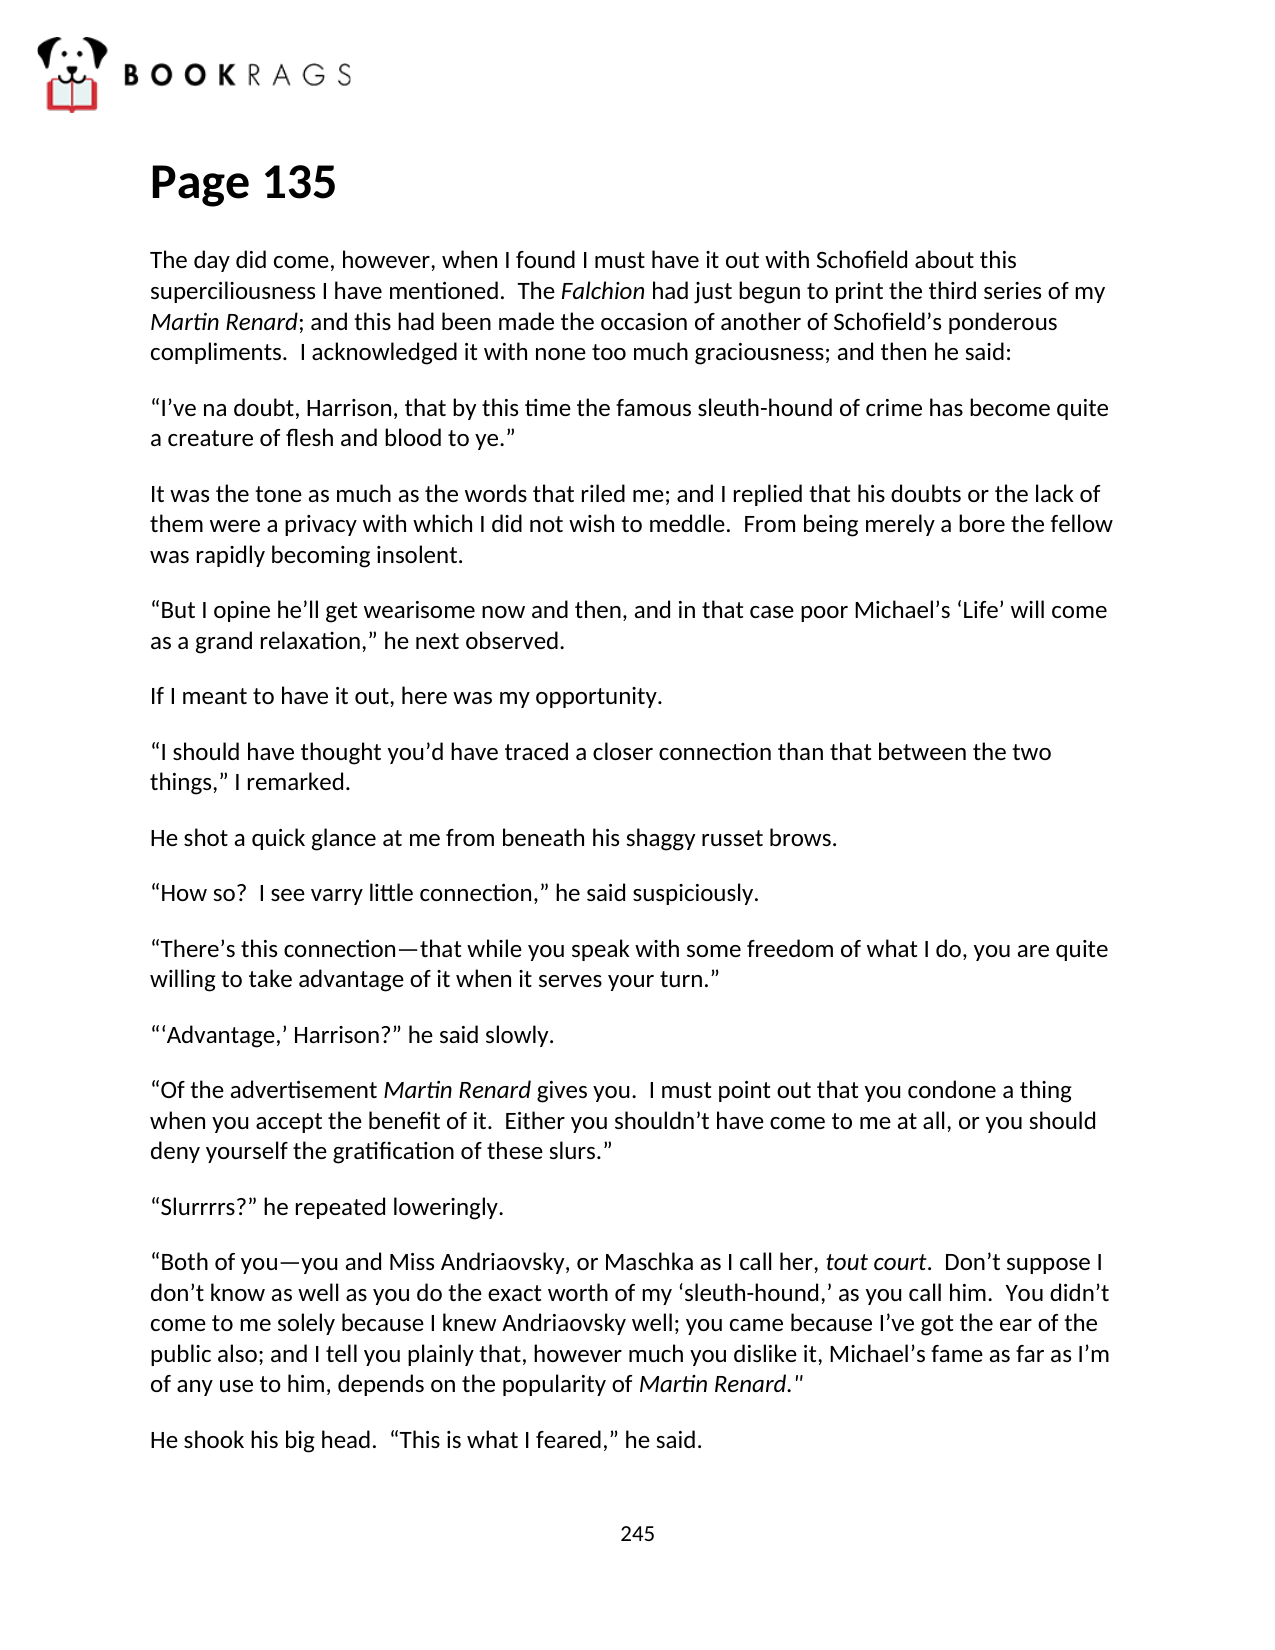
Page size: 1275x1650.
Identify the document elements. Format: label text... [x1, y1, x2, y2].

text Page 135 [150, 150, 1125, 211]
text “There’s this connection—­that while you speak with some freedom of what I do, you are quite willing to take advantage of it when it serves your turn.” [150, 933, 1125, 994]
text It was the tone as much as the words that riled me; and I replied that his doubts or the lack of them were a privacy with which I did not wish to meddle. From being merely a bore the fellow was rapidly becoming insolent. [150, 478, 1125, 569]
text “I’ve na doubt, Harrison, that by this time the famous sleuth-hound of crime has become quite a creature of flesh and blood to ye.” [150, 392, 1125, 453]
text If I meant to have it out, here was my opportunity. [150, 680, 1125, 711]
text “Of the advertisement Martin Renard gives you. I must point out that you condone a thing when you accept the benefit of it. Either you shouldn’t have come to me at all, or you should deny yourself the gratification of these slurs.” [150, 1074, 1125, 1166]
text “I should have thought you’d have traced a closer connection than that between the two things,” I remarked. [150, 736, 1125, 797]
text He shook his big head. “This is what I feared,” he said. [150, 1424, 1125, 1455]
text “Both of you—­you and Miss Andriaovsky, or Maschka as I call her, tout court. Don’t suppose I don’t know as well as you do the exact worth of my ‘sleuth-hound,’ as you call him. You didn’t come to me solely because I knew Andriaovsky well; you came because I’ve got the ear of the public also; and I tell you plainly that, however much you dislike it, Michael’s fame as far as I’m of any use to him, depends on the popularity of Martin Renard." [150, 1247, 1125, 1399]
text “But I opine he’ll get wearisome now and then, and in that case poor Michael’s ‘Life’ will come as a grand relaxation,” he next observed. [150, 594, 1125, 655]
text “Slurrrrs?” he repeated loweringly. [150, 1191, 1125, 1222]
text “How so? I see varry little connection,” he said suspiciously. [150, 877, 1125, 908]
picture [37, 37, 351, 113]
text “‘Advantage,’ Harrison?” he said slowly. [150, 1019, 1125, 1049]
text He shot a quick glance at me from beneath his shaggy russet brows. [150, 822, 1125, 852]
text The day did come, however, when I found I must have it out with Schofield about this superciliousness I have mentioned. The Falchion had just begun to print the third series of my Martin Renard; and this had been made the occasion of another of Schofield’s ponderous compliments. I acknowledged it with none too much graciousness; and then he said: [150, 244, 1125, 367]
